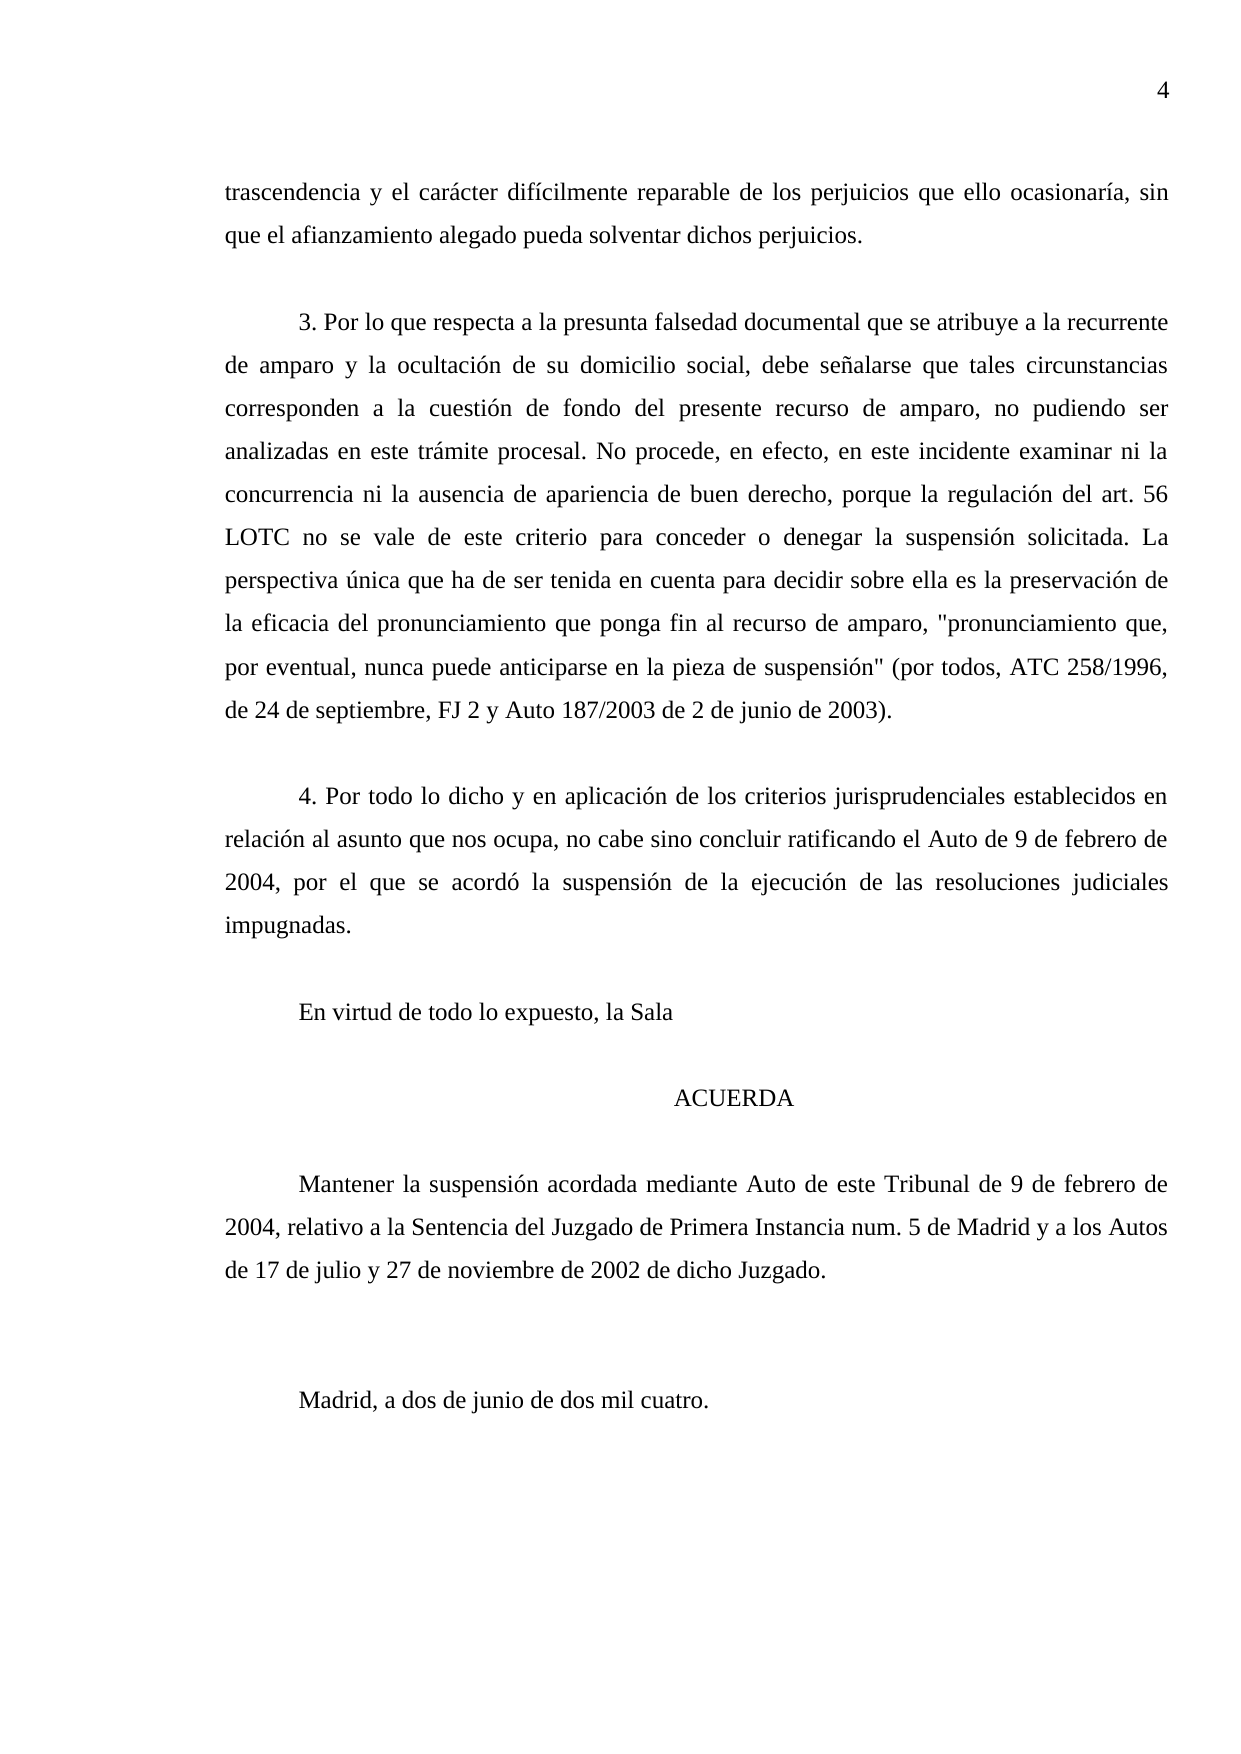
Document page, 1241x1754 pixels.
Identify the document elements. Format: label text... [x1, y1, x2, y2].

text 4. Por todo lo dicho y en aplicación de los criterios jurisprudenciales establecidos en relación al asunto que nos ocupa, no cabe sino concluir ratificando el Auto de 9 de febrero de 2004, por el que se acordó la suspensión de la ejecución de las resoluciones judiciales impugnadas. [224, 781, 1169, 939]
text ACUERDA [224, 1083, 1169, 1112]
text Madrid, a dos de junio de dos mil cuatro. [224, 1385, 1169, 1413]
text Mantener la suspensión acordada mediante Auto de este Tribunal de 9 de febrero de 2004, relativo a la Sentencia del Juzgado de Primera Instancia num. 5 de Madrid y a los Autos de 17 de julio y 27 de noviembre de 2002 de dicho Juzgado. [224, 1169, 1169, 1284]
text En virtud de todo lo expuesto, la Sala [224, 997, 1169, 1025]
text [224, 177, 1169, 249]
text 3. Por lo que respecta a la presunta falsedad documental que se atribuye a la recurrente de amparo y la ocultación de su domicilio social, debe señalarse que tales circunstancias corresponden a la cuestión de fondo del presente recurso de amparo, no pudiendo ser analizadas en este trámite procesal. No procede, en efecto, en este incidente examinar ni la concurrencia ni la ausencia de apariencia de buen derecho, porque la regulación del art. 56 LOTC no se vale de este criterio para conceder o denegar la suspensión solicitada. La perspectiva única que ha de ser tenida en cuenta para decidir sobre ella es la preservación de la eficacia del pronunciamiento que ponga fin al recurso de amparo, "pronunciamiento que, por eventual, nunca puede anticiparse en la pieza de suspensión" (por todos, ATC 258/1996, de 24 de septiembre, FJ 2 y Auto 187/2003 de 2 de junio de 2003). [224, 307, 1169, 723]
